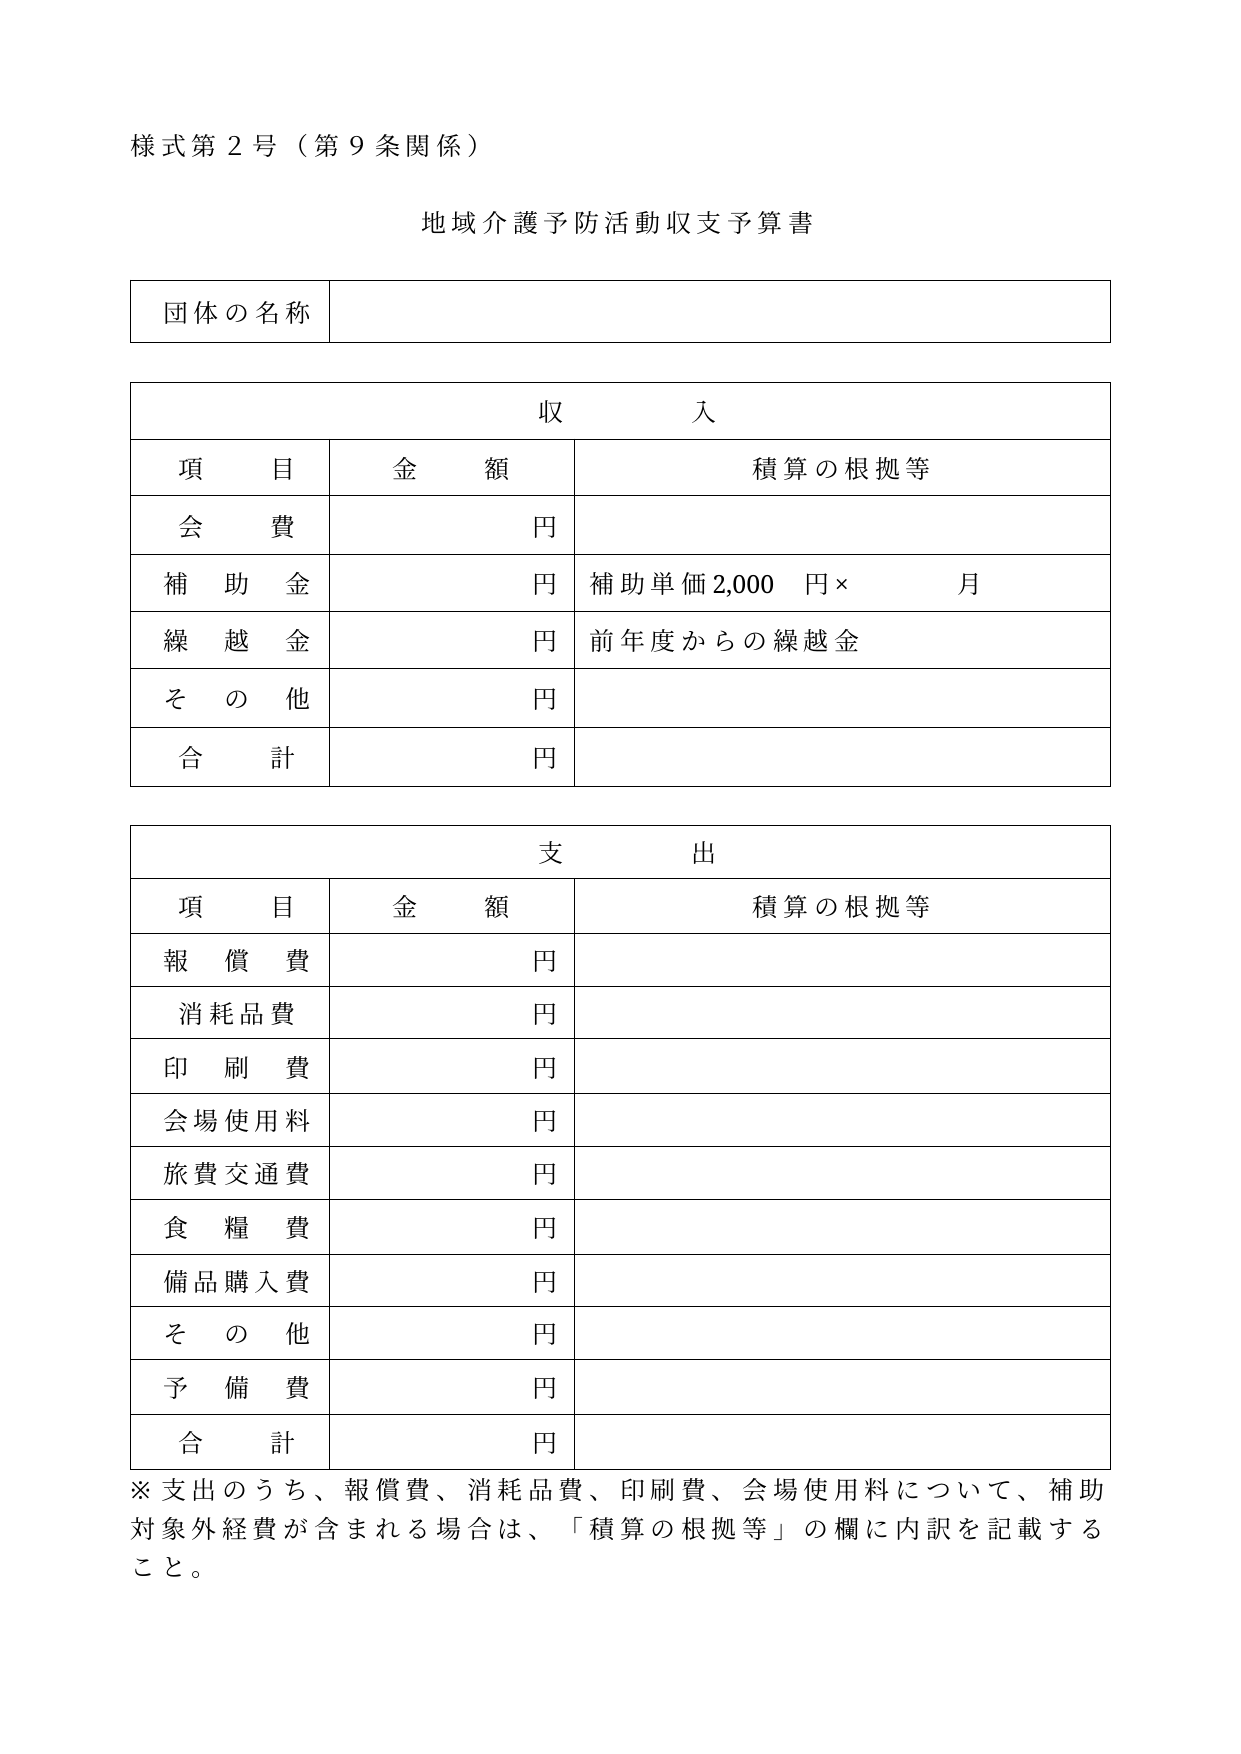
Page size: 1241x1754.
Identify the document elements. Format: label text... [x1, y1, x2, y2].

table_cell [575, 934, 1110, 986]
table_header [330, 281, 1110, 342]
table_cell 報 償 費 [131, 934, 329, 986]
text 地域介護予防活動収支予算書 [130, 202, 1110, 241]
table_cell 円 [330, 934, 574, 986]
table_cell 円 [330, 1307, 574, 1359]
table_cell 円 [330, 1147, 574, 1199]
table_cell 円 [330, 612, 574, 668]
table_cell 印 刷 費 [131, 1039, 329, 1093]
table_cell そ の 他 [131, 1307, 329, 1359]
table_cell そ の 他 [131, 669, 329, 727]
table_cell [575, 1094, 1110, 1146]
table_cell 円 [330, 555, 574, 611]
table_cell [575, 1039, 1110, 1093]
table_cell 繰 越 金 [131, 612, 329, 668]
table_cell 予 備 費 [131, 1360, 329, 1414]
table_cell 会場使用料 [131, 1094, 329, 1146]
table_cell 前年度からの繰越金 [575, 612, 1110, 668]
table_cell [575, 1307, 1110, 1359]
table_cell 金 額 [330, 879, 574, 933]
table_cell 合 計 [131, 728, 329, 786]
table_cell 円 [330, 496, 574, 554]
text 様式第２号（第９条関係） [130, 125, 1110, 164]
table_cell 円 [330, 1255, 574, 1306]
table_cell 円 [330, 1415, 574, 1469]
table_cell [575, 728, 1110, 786]
table_cell 円 [330, 728, 574, 786]
table_cell 項 目 [131, 440, 329, 495]
table_cell [575, 1147, 1110, 1199]
table_cell 円 [330, 1094, 574, 1146]
table_cell [575, 669, 1110, 727]
table_cell [575, 1360, 1110, 1414]
table_cell 金 額 [330, 440, 574, 495]
table_cell 備品購入費 [131, 1255, 329, 1306]
table_cell [575, 987, 1110, 1038]
table_cell 食 糧 費 [131, 1200, 329, 1253]
table_header 支 出 [131, 826, 1110, 878]
table_cell 積算の根拠等 [575, 440, 1110, 495]
table_cell 積算の根拠等 [575, 879, 1110, 933]
table_cell 合 計 [131, 1415, 329, 1469]
table_cell 項 目 [131, 879, 329, 933]
table_cell 円 [330, 987, 574, 1038]
table_cell 円 [330, 1200, 574, 1253]
table_cell 補助単価2,000円× 月 [575, 555, 1110, 611]
table_cell [575, 1200, 1110, 1253]
table_cell 円 [330, 1360, 574, 1414]
table_cell 消耗品費 [131, 987, 329, 1038]
table_header 団体の名称 [131, 281, 329, 342]
table_cell 補 助 金 [131, 555, 329, 611]
table_cell 会 費 [131, 496, 329, 554]
table_cell [575, 496, 1110, 554]
text ※支出のうち、報償費、消耗品費、印刷費、会場使用料について、補助対象外経費が含まれる場合は、「積算の根拠等」の欄に内訳を記載すること。 [130, 1470, 1110, 1585]
table_cell [575, 1255, 1110, 1306]
table_header 収 入 [131, 383, 1110, 438]
table_cell 円 [330, 1039, 574, 1093]
table_cell 旅費交通費 [131, 1147, 329, 1199]
table_cell 円 [330, 669, 574, 727]
table_cell [575, 1415, 1110, 1469]
